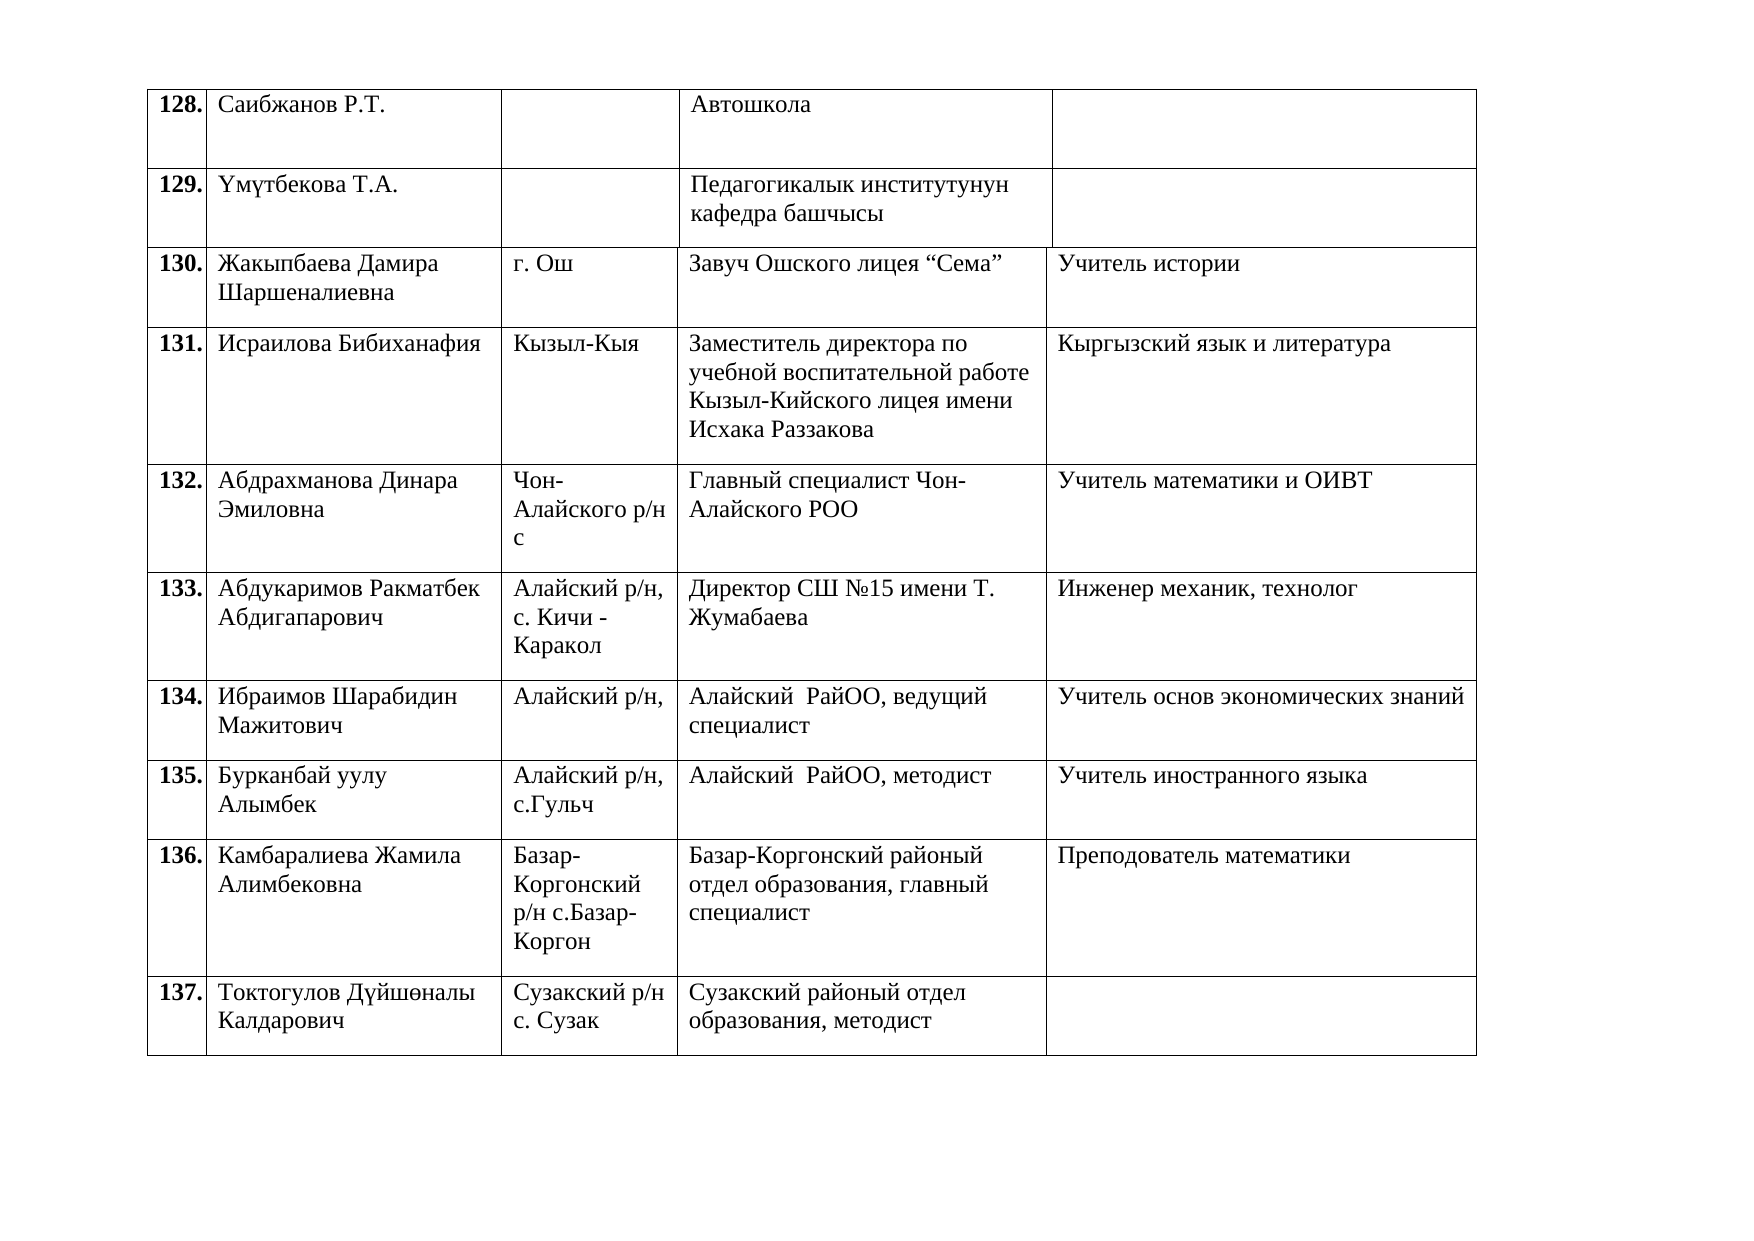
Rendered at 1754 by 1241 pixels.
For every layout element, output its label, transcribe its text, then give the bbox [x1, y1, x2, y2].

table_cell Заместитель директора по учебной воспитательной работе Кызыл-Кийского лицея имени Исхака Раззакова [678, 328, 1046, 464]
table_cell Жакыпбаева Дамира Шаршеналиевна [207, 248, 501, 327]
table_cell Базар-Коргонский районый отдел образования, главный специалист [678, 840, 1046, 976]
table_cell Сузакский р/н с. Сузак [502, 977, 677, 1055]
table_cell г. Ош [502, 248, 677, 327]
table_cell Преподователь математики [1047, 840, 1476, 976]
table_cell [148, 248, 206, 327]
table_cell Базар-Коргонский р/н с.Базар-Коргон [502, 840, 677, 976]
table_cell [1053, 90, 1476, 168]
table_cell [148, 761, 206, 839]
table_cell [148, 169, 206, 247]
table_cell Учитель иностранного языка [1047, 761, 1476, 839]
table_cell Бурканбай уулу Алымбек [207, 761, 501, 839]
table_cell [148, 465, 206, 572]
table_cell [1053, 169, 1476, 247]
table_cell Үмүтбекова Т.А. [207, 169, 501, 247]
table_cell Алайский р/н, с. Кичи -Каракол [502, 573, 677, 680]
table_cell Главный специалист Чон-Алайского РОО [678, 465, 1046, 572]
table_cell Токтогулов Дүйшөналы Калдарович [207, 977, 501, 1055]
table_cell Абдукаримов Ракматбек Абдигапарович [207, 573, 501, 680]
table_cell [148, 977, 206, 1055]
table_cell [148, 840, 206, 976]
table_cell [502, 169, 679, 247]
table_cell Директор СШ №15 имени Т. Жумабаева [678, 573, 1046, 680]
table_cell Алайский РайОО, методист [678, 761, 1046, 839]
table_cell [1047, 977, 1476, 1055]
table_cell Учитель математики и ОИВТ [1047, 465, 1476, 572]
table_cell Кыргызский язык и литература [1047, 328, 1476, 464]
table_cell Автошкола [680, 90, 1052, 168]
table_cell [148, 90, 206, 168]
table_cell [148, 681, 206, 759]
table_cell Инженер механик, технолог [1047, 573, 1476, 680]
table_cell Учитель основ экономических знаний [1047, 681, 1476, 759]
table_cell [148, 573, 206, 680]
table_cell Камбаралиева Жамила Алимбековна [207, 840, 501, 976]
table_cell Исраилова Бибиханафия [207, 328, 501, 464]
table_cell Учитель истории [1047, 248, 1476, 327]
table_cell [502, 90, 679, 168]
table_cell Алайский РайОО, ведущий специалист [678, 681, 1046, 759]
table_cell Ибраимов Шарабидин Мажитович [207, 681, 501, 759]
table_cell [148, 328, 206, 464]
table_cell Саибжанов Р.Т. [207, 90, 501, 168]
table_cell Алайский р/н, с.Гульч [502, 761, 677, 839]
table_cell Алайский р/н, [502, 681, 677, 759]
table_cell Завуч Ошского лицея “Сема” [678, 248, 1046, 327]
table_cell Чон-Алайского р/н с [502, 465, 677, 572]
table_cell Кызыл-Кыя [502, 328, 677, 464]
table_cell Абдрахманова Динара Эмиловна [207, 465, 501, 572]
table_cell Сузакский районый отдел образования, методист [678, 977, 1046, 1055]
table_cell Педагогикалык институтунун кафедра башчысы [680, 169, 1052, 247]
